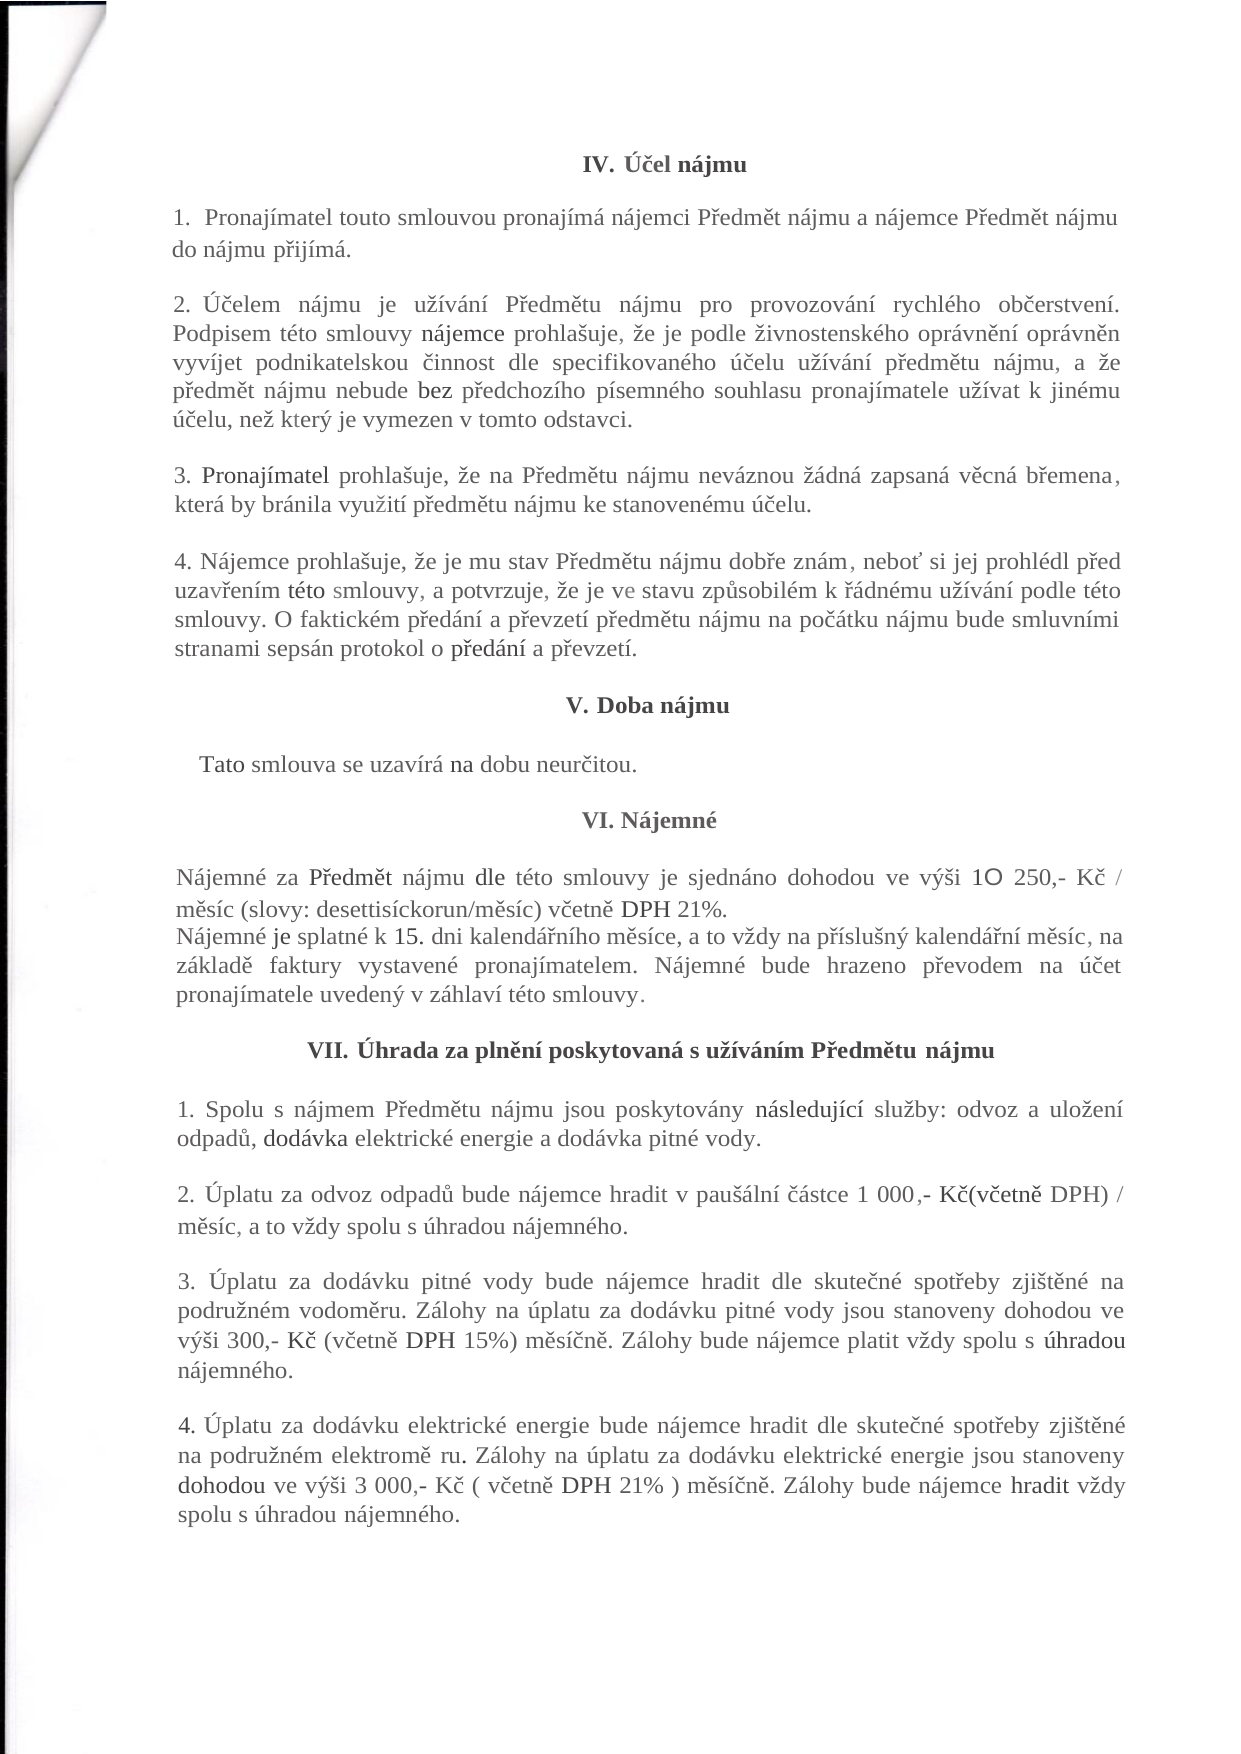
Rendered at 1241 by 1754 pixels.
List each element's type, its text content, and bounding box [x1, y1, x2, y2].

list Úplatu za odvoz odpadů bude nájemce hradit v paušální částce 1 000,- Kč(včetně DPH) / měsíc, a to vždy spolu s úhradou nájemného. [177, 1181, 1123, 1239]
list Pronajímatel prohlašuje, že na Předmětu nájmu neváznou žádná zapsaná věcná břemena, která by bránila využití předmětu nájmu ke stanovenému účelu. [173, 461, 1121, 518]
list Úplatu za dodávku elektrické energie bude nájemce hradit dle skutečné spotřeby zjištěné na podružném elektromě ru. Zálohy na úplatu za dodávku elektrické energie jsou stanoveny dohodou ve výši 3 000,- Kč ( včetně DPH 21% ) měsíčně. Zálohy bude nájemce hradit vždy spolu s úhradou nájemného. [178, 1411, 1126, 1528]
list Účelem nájmu je užívání Předmětu nájmu pro provozování rychlého občerstvení. Podpisem této smlouvy nájemce prohlašuje, že je podle živnostenského oprávnění oprávněn vyvíjet podnikatelskou činnost dle specifikovaného účelu užívání předmětu nájmu, a že předmět nájmu nebude bez předchozího písemného souhlasu pronajímatele užívat k jinému účelu, než který je vymezen v tomto odstavci. [172, 289, 1121, 433]
subtitle Účel nájmu [582, 150, 1184, 177]
subtitle Nájemné [582, 806, 1184, 834]
list Spolu s nájmem Předmětu nájmu jsou poskytovány následující služby: odvoz a uložení odpadů, dodávka elektrické energie a dodávka pitné vody. [177, 1095, 1124, 1152]
list Pronajímatel touto smlouvou pronajímá nájemci Předmět nájmu a nájemce Předmět nájmu do nájmu přijímá. [172, 203, 1119, 262]
text Nájemné je splatné k 15. dni kalendářního měsíce, a to vždy na příslušný kalendářní měsíc, na [176, 926, 1184, 949]
subtitle Úhrada za plnění poskytovaná s užíváním Předmětu nájmu [307, 1036, 1184, 1064]
picture [0, 1, 107, 1754]
text Tato smlouva se uzavírá na dobu neurčitou. [199, 750, 1184, 778]
list Nájemce prohlašuje, že je mu stav Předmětu nájmu dobře znám, neboť si jej prohlédl před uzavřením této smlouvy, a potvrzuje, že je ve stavu způsobilém k řádnému užívání podle této smlouvy. O faktickém předání a převzetí předmětu nájmu na počátku nájmu bude smluvními stranami sepsán protokol o předání a převzetí. [174, 547, 1122, 662]
text základě faktury vystavené pronajímatelem. Nájemné bude hrazeno převodem na účet pronajímatele uvedený v záhlaví této smlouvy. [176, 951, 1123, 1008]
list Úplatu za dodávku pitné vody bude nájemce hradit dle skutečné spotřeby zjištěné na podružném vodoměru. Zálohy na úplatu za dodávku pitné vody jsou stanoveny dohodou ve výši 300,- Kč (včetně DPH 15%) měsíčně. Zálohy bude nájemce platit vždy spolu s úhradou nájemného. [177, 1267, 1126, 1384]
subtitle Doba nájmu [566, 691, 1184, 718]
text Nájemné za Předmět nájmu dle této smlouvy je sjednáno dohodou ve výši 1O 250,- Kč / měsíc (slovy: desettisíckorun/měsíc) včetně DPH 21%. [176, 863, 1123, 922]
